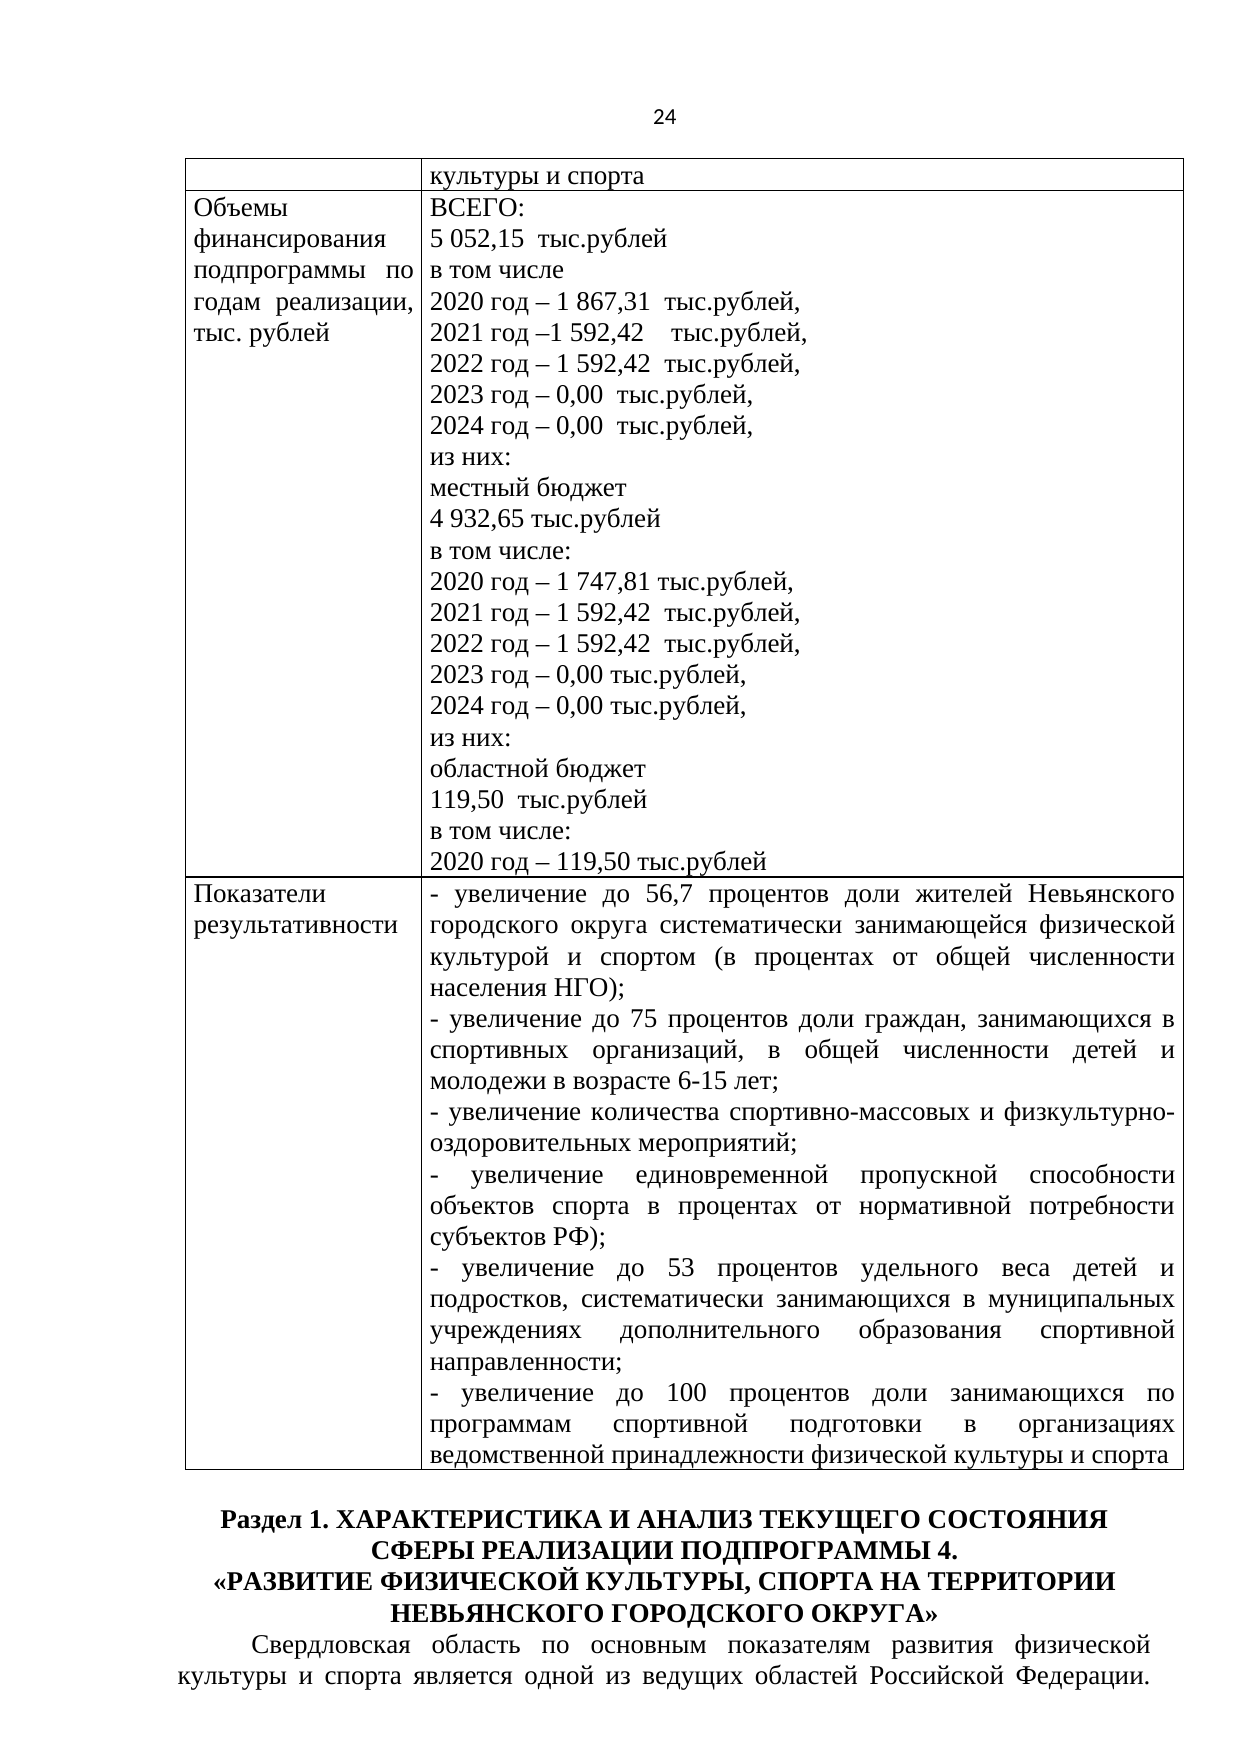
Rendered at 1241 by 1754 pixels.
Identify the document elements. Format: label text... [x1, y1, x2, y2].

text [177, 1628, 1152, 1690]
text Раздел 1. ХАРАКТЕРИСТИКА И АНАЛИЗ ТЕКУЩЕГО СОСТОЯНИЯ СФЕРЫ РЕАЛИЗАЦИИ ПОДПРОГРАММЫ 4. [177, 1503, 1152, 1566]
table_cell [186, 159, 421, 190]
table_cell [422, 159, 1183, 190]
table_cell Показатели результативности [186, 878, 421, 1469]
table_cell - увеличение до 56,7 процентов доли жителей Невьянского городского округа систематически занимающейся физической культурой и спортом (в процентах от общей численности населения НГО); - увеличение до 75 процентов доли граждан, занимающихся в спортивных организаций, в общей численности детей и молодежи в возрасте 6-15 лет; - увеличение количества спортивно-массовых и физкультурно-оздоровительных мероприятий; - увеличение единовременной пропускной способности объектов спорта в процентах от нормативной потребности субъектов РФ); - увеличение до 53 процентов удельного веса детей и подростков, систематически занимающихся в муниципальных учреждениях дополнительного образования спортивной направленности; - увеличение до 100 процентов доли занимающихся по программам спортивной подготовки в организациях ведомственной принадлежности физической культуры и спорта [422, 878, 1183, 1469]
table_cell ВСЕГО: 5 052,15 тыс.рублей в том числе 2020 год – 1 867,31 тыс.рублей, 2021 год –1 592,42 тыс.рублей, 2022 год – 1 592,42 тыс.рублей, 2023 год – 0,00 тыс.рублей, 2024 год – 0,00 тыс.рублей, из них: местный бюджет 4 932,65 тыс.рублей в том числе: 2020 год – 1 747,81 тыс.рублей, 2021 год – 1 592,42 тыс.рублей, 2022 год – 1 592,42 тыс.рублей, 2023 год – 0,00 тыс.рублей, 2024 год – 0,00 тыс.рублей, из них: областной бюджет 119,50 тыс.рублей в том числе: 2020 год – 119,50 тыс.рублей [422, 191, 1183, 876]
table_cell Объемы финансирования подпрограммы по годам реализации, тыс. рублей [186, 191, 421, 876]
text «РАЗВИТИЕ ФИЗИЧЕСКОЙ КУЛЬТУРЫ, СПОРТА НА ТЕРРИТОРИИ НЕВЬЯНСКОГО ГОРОДСКОГО ОКРУГА» [177, 1566, 1152, 1628]
